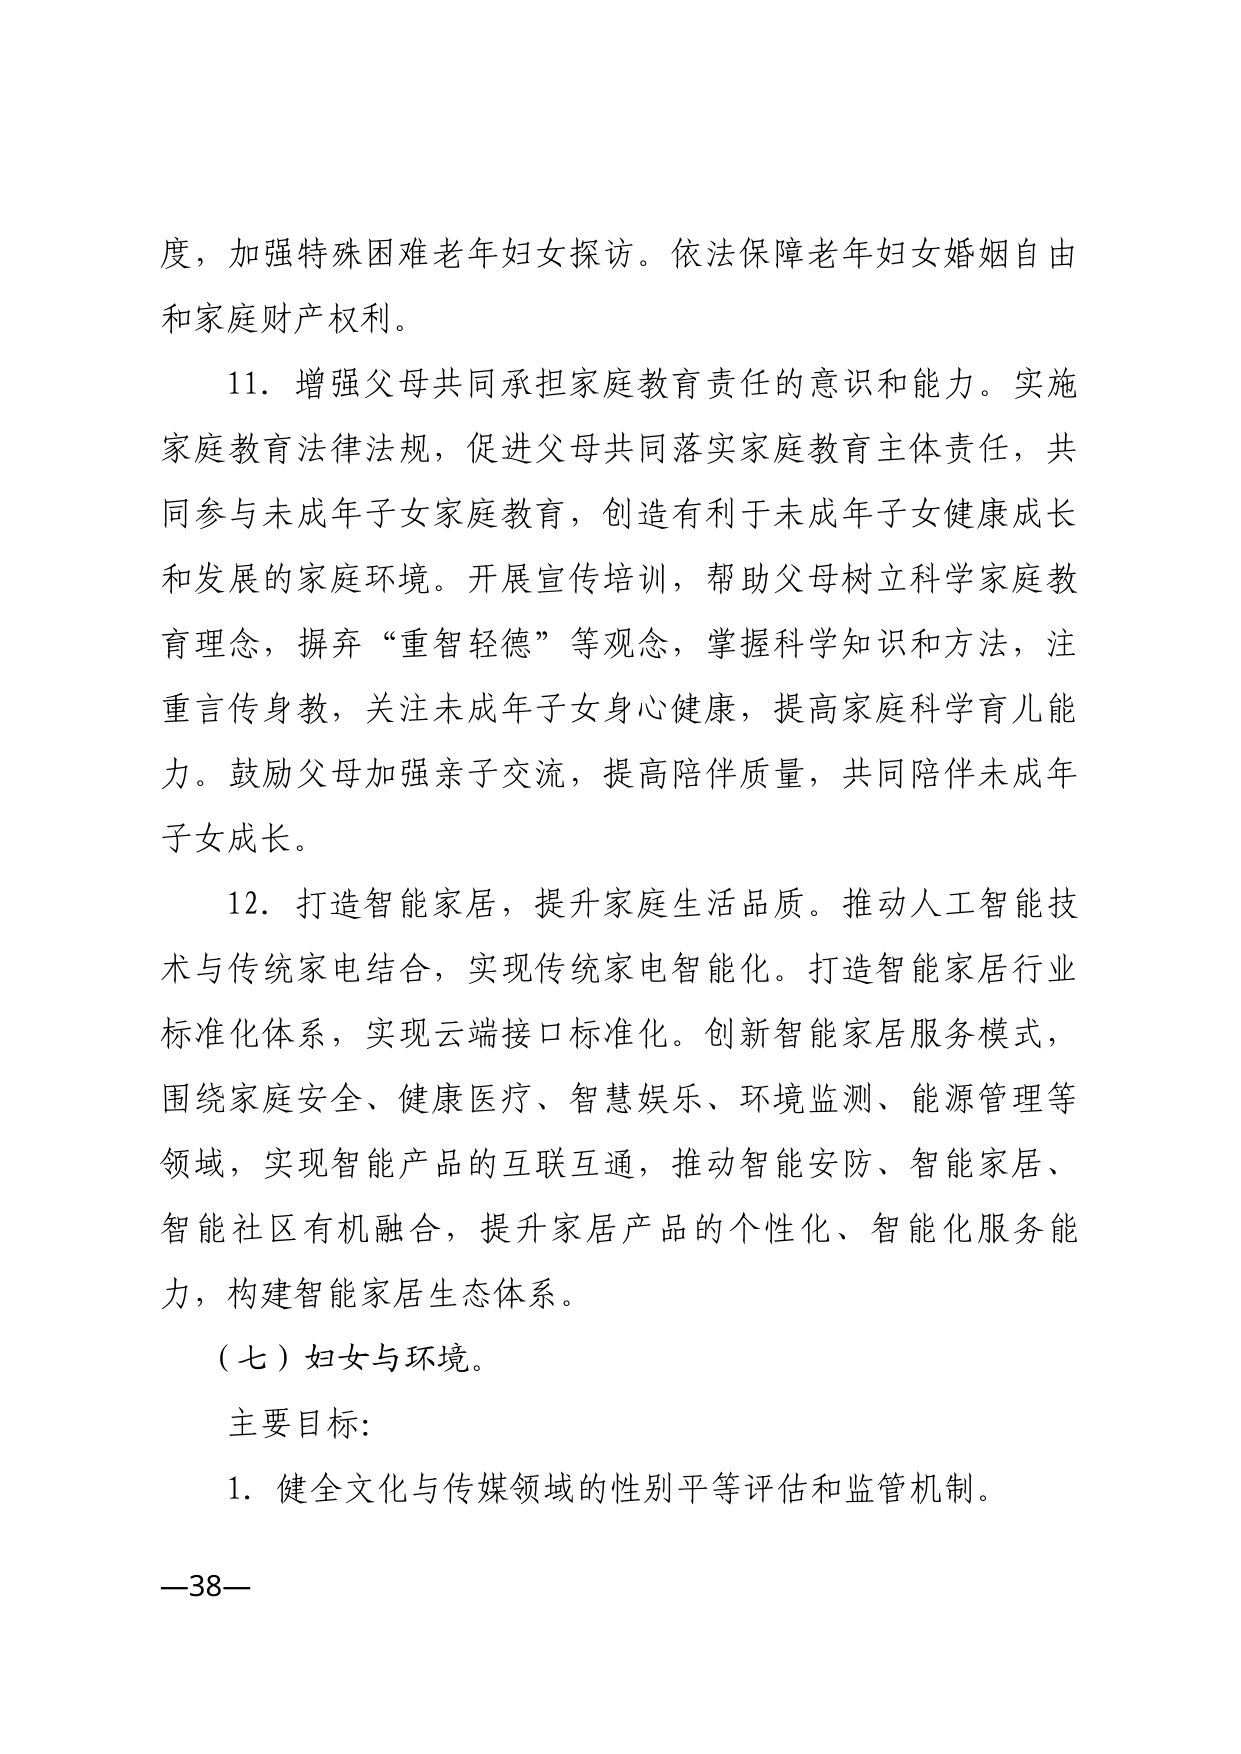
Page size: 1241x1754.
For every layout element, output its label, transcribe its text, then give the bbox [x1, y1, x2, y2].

text 11．增强父母共同承担家庭教育责任的意识和能力。实施家庭教育法律法规，促进父母共同落实家庭教育主体责任，共同参与未成年子女家庭教育，创造有利于未成年子女健康成长和发展的家庭环境。开展宣传培训，帮助父母树立科学家庭教育理念，摒弃“重智轻德”等观念，掌握科学知识和方法，注重言传身教，关注未成年子女身心健康，提高家庭科学育儿能力。鼓励父母加强亲子交流，提高陪伴质量，共同陪伴未成年子女成长。 [159, 348, 1081, 868]
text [159, 218, 1081, 348]
text 12．打造智能家居，提升家庭生活品质。推动人工智能技术与传统家电结合，实现传统家电智能化。打造智能家居行业标准化体系，实现云端接口标准化。创新智能家居服务模式，围绕家庭安全、健康医疗、智慧娱乐、环境监测、能源管理等领域，实现智能产品的互联互通，推动智能安防、智能家居、智能社区有机融合，提升家居产品的个性化、智能化服务能力，构建智能家居生态体系。 [159, 868, 1081, 1323]
subtitle （七）妇女与环境。 [203, 1323, 1081, 1388]
text 1．健全文化与传媒领域的性别平等评估和监管机制。 [159, 1453, 1081, 1518]
text 主要目标： [159, 1388, 1081, 1453]
